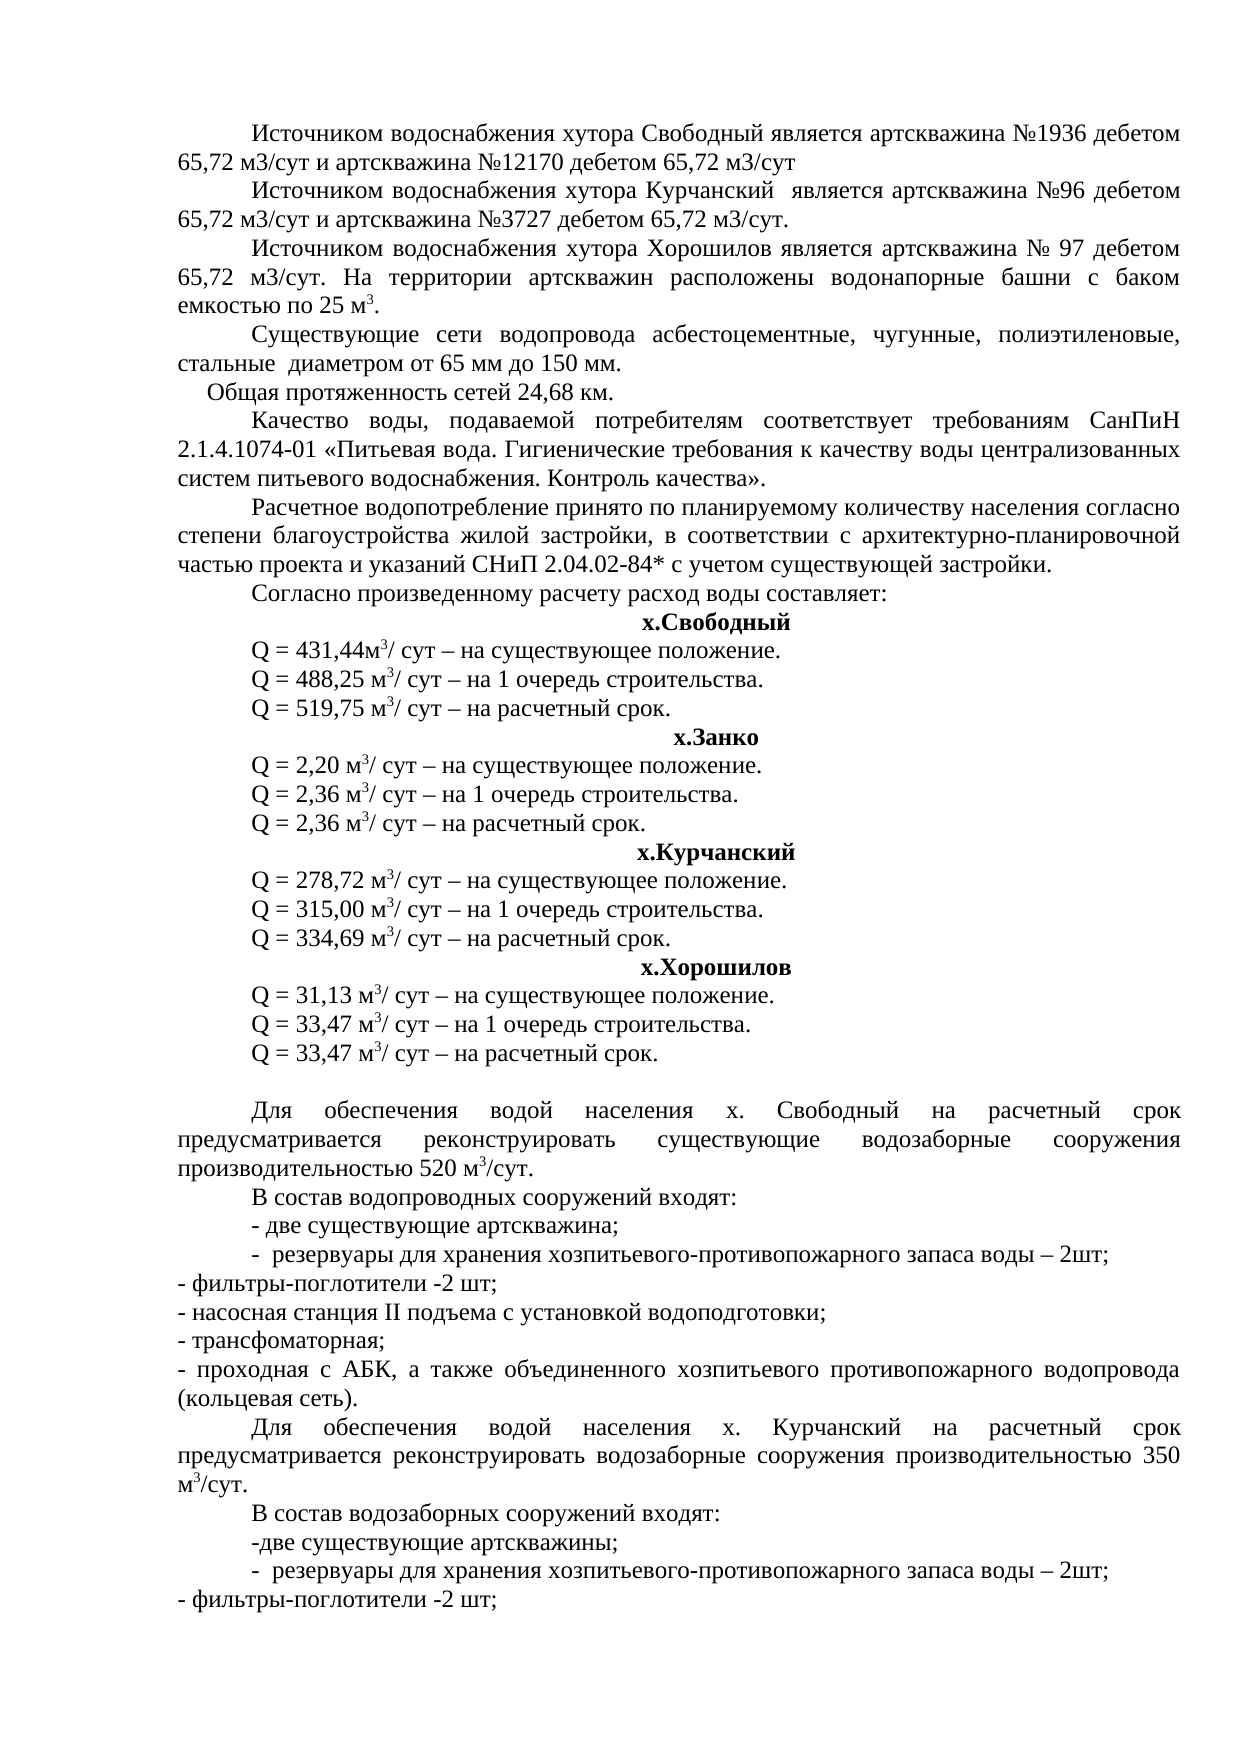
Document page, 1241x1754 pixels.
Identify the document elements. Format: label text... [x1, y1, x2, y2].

text х.Хорошилов [177, 952, 1181, 981]
text Источником водоснабжения хутора Свободный является артскважина №1936 дебетом 65,72 м3/сут и артскважина №12170 дебетом 65,72 м3/сут [177, 118, 1181, 176]
text х.Курчанский [177, 837, 1181, 866]
text х.Занко [177, 722, 1181, 751]
text Q = 488,25 м3/ сут – на 1 очередь строительства. [177, 664, 1181, 693]
text - две существующие артскважина; [177, 1211, 1181, 1239]
text -две существующие артскважины; [177, 1527, 1181, 1556]
text Качество воды, подаваемой потребителям соответствует требованиям СанПиН 2.1.4.1074-01 «Питьевая вода. Гигиенические требования к качеству воды централизованных систем питьевого водоснабжения. Контроль качества». [177, 406, 1181, 492]
text Q = 33,47 м3/ сут – на 1 очередь строительства. [177, 1009, 1181, 1038]
text В состав водопроводных сооружений входят: [177, 1182, 1181, 1211]
text Q = 2,20 м3/ сут – на существующее положение. [177, 751, 1181, 779]
text - проходная с АБК, а также объединенного хозпитьевого противопожарного водопровода (кольцевая сеть). [177, 1354, 1181, 1412]
text - резервуары для хранения хозпитьевого-противопожарного запаса воды – 2шт; [177, 1556, 1181, 1584]
text - насосная станция II подъема с установкой водоподготовки; [177, 1297, 1181, 1326]
text Q = 334,69 м3/ сут – на расчетный срок. [177, 923, 1181, 952]
text Общая протяженность сетей 24,68 км. [177, 377, 1181, 406]
text Q = 278,72 м3/ сут – на существующее положение. [177, 866, 1181, 894]
text Q = 315,00 м3/ сут – на 1 очередь строительства. [177, 894, 1181, 923]
text - резервуары для хранения хозпитьевого-противопожарного запаса воды – 2шт; [177, 1239, 1181, 1268]
text Расчетное водопотребление принято по планируемому количеству населения согласно степени благоустройства жилой застройки, в соответствии с архитектурно-планировочной частью проекта и указаний СНиП 2.04.02-84* с учетом существующей застройки. [177, 492, 1181, 578]
text - трансфоматорная; [177, 1326, 1181, 1354]
text Источником водоснабжения хутора Хорошилов является артскважина № 97 дебетом 65,72 м3/сут. На территории артскважин расположены водонапорные башни с баком емкостью по 25 м3. [177, 233, 1181, 319]
text - фильтры-поглотители -2 шт; [177, 1584, 1181, 1613]
text Существующие сети водопровода асбестоцементные, чугунные, полиэтиленовые, стальные диаметром от 65 мм до 150 мм. [177, 319, 1181, 377]
text Для обеспечения водой населения х. Свободный на расчетный срок предусматривается реконструировать существующие водозаборные сооружения производительностью 520 м3/сут. [177, 1096, 1181, 1182]
text Для обеспечения водой населения х. Курчанский на расчетный срок предусматривается реконструировать водозаборные сооружения производительностью 350 м3/сут. [177, 1412, 1181, 1498]
text Q = 2,36 м3/ сут – на расчетный срок. [177, 808, 1181, 837]
text Согласно произведенному расчету расход воды составляет: [177, 578, 1181, 607]
text Q = 2,36 м3/ сут – на 1 очередь строительства. [177, 779, 1181, 808]
text Q = 431,44м3/ сут – на существующее положение. [177, 636, 1181, 664]
text Q = 519,75 м3/ сут – на расчетный срок. [177, 693, 1181, 722]
text Источником водоснабжения хутора Курчанский является артскважина №96 дебетом 65,72 м3/сут и артскважина №3727 дебетом 65,72 м3/сут. [177, 176, 1181, 233]
text В состав водозаборных сооружений входят: [177, 1498, 1181, 1527]
text Q = 33,47 м3/ сут – на расчетный срок. [177, 1038, 1181, 1067]
text Q = 31,13 м3/ сут – на существующее положение. [177, 981, 1181, 1009]
text х.Свободный [177, 607, 1181, 636]
text - фильтры-поглотители -2 шт; [177, 1268, 1181, 1297]
